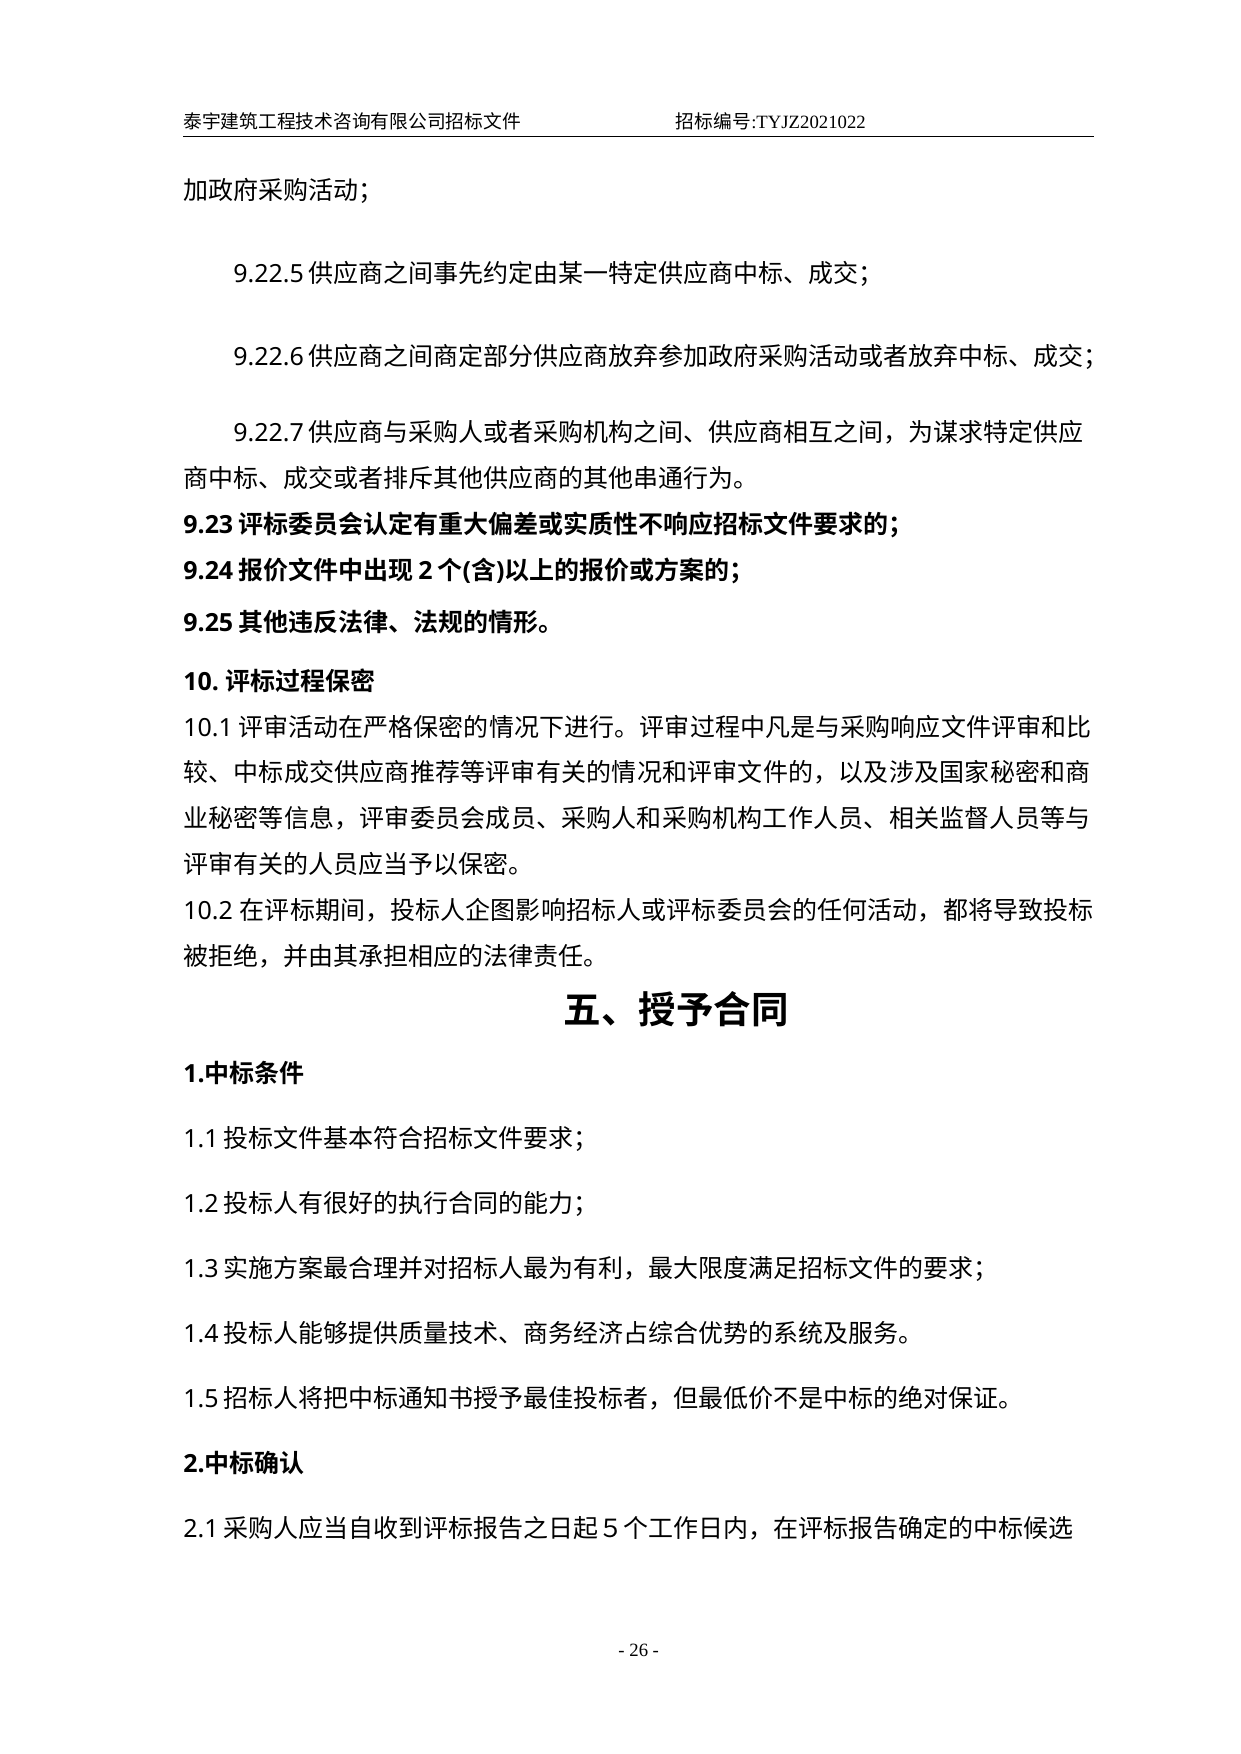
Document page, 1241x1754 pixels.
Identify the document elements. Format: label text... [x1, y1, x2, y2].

text 10.2 在评标期间，投标人企图影响招标人或评标委员会的任何活动，都将导致投标被拒绝，并由其承担相应的法律责任。 [183, 883, 1094, 974]
text 9.25其他违反法律、法规的情形。 [183, 588, 1094, 653]
list 1.1投标文件基本符合招标文件要求； [183, 1104, 1094, 1169]
text 9.22.6供应商之间商定部分供应商放弃参加政府采购活动或者放弃中标、成交； [183, 322, 1094, 387]
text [183, 156, 1094, 221]
text 9.23评标委员会认定有重大偏差或实质性不响应招标文件要求的； [183, 497, 1094, 543]
text 10. 评标过程保密 [183, 653, 1094, 699]
list 1.3实施方案最合理并对招标人最为有利，最大限度满足招标文件的要求； [183, 1234, 1094, 1299]
text 五、授予合同 [183, 974, 1094, 1039]
list 1.中标条件 [183, 1039, 1094, 1104]
text 9.22.5供应商之间事先约定由某一特定供应商中标、成交； [183, 239, 1094, 304]
text 9.22.7供应商与采购人或者采购机构之间、供应商相互之间，为谋求特定供应商中标、成交或者排斥其他供应商的其他串通行为。 [183, 405, 1094, 497]
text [183, 1494, 1094, 1559]
text 9.24报价文件中出现2个(含)以上的报价或方案的； [183, 543, 1094, 588]
text 2.中标确认 [183, 1429, 1094, 1494]
list 1.4投标人能够提供质量技术、商务经济占综合优势的系统及服务。 [183, 1299, 1094, 1364]
text 10.1评审活动在严格保密的情况下进行。评审过程中凡是与采购响应文件评审和比较、中标成交供应商推荐等评审有关的情况和评审文件的，以及涉及国家秘密和商业秘密等信息，评审委员会成员、采购人和采购机构工作人员、相关监督人员等与评审有关的人员应当予以保密。 [183, 699, 1094, 883]
list 1.2投标人有很好的执行合同的能力； [183, 1169, 1094, 1234]
text 1.5招标人将把中标通知书授予最佳投标者，但最低价不是中标的绝对保证。 [183, 1364, 1094, 1429]
